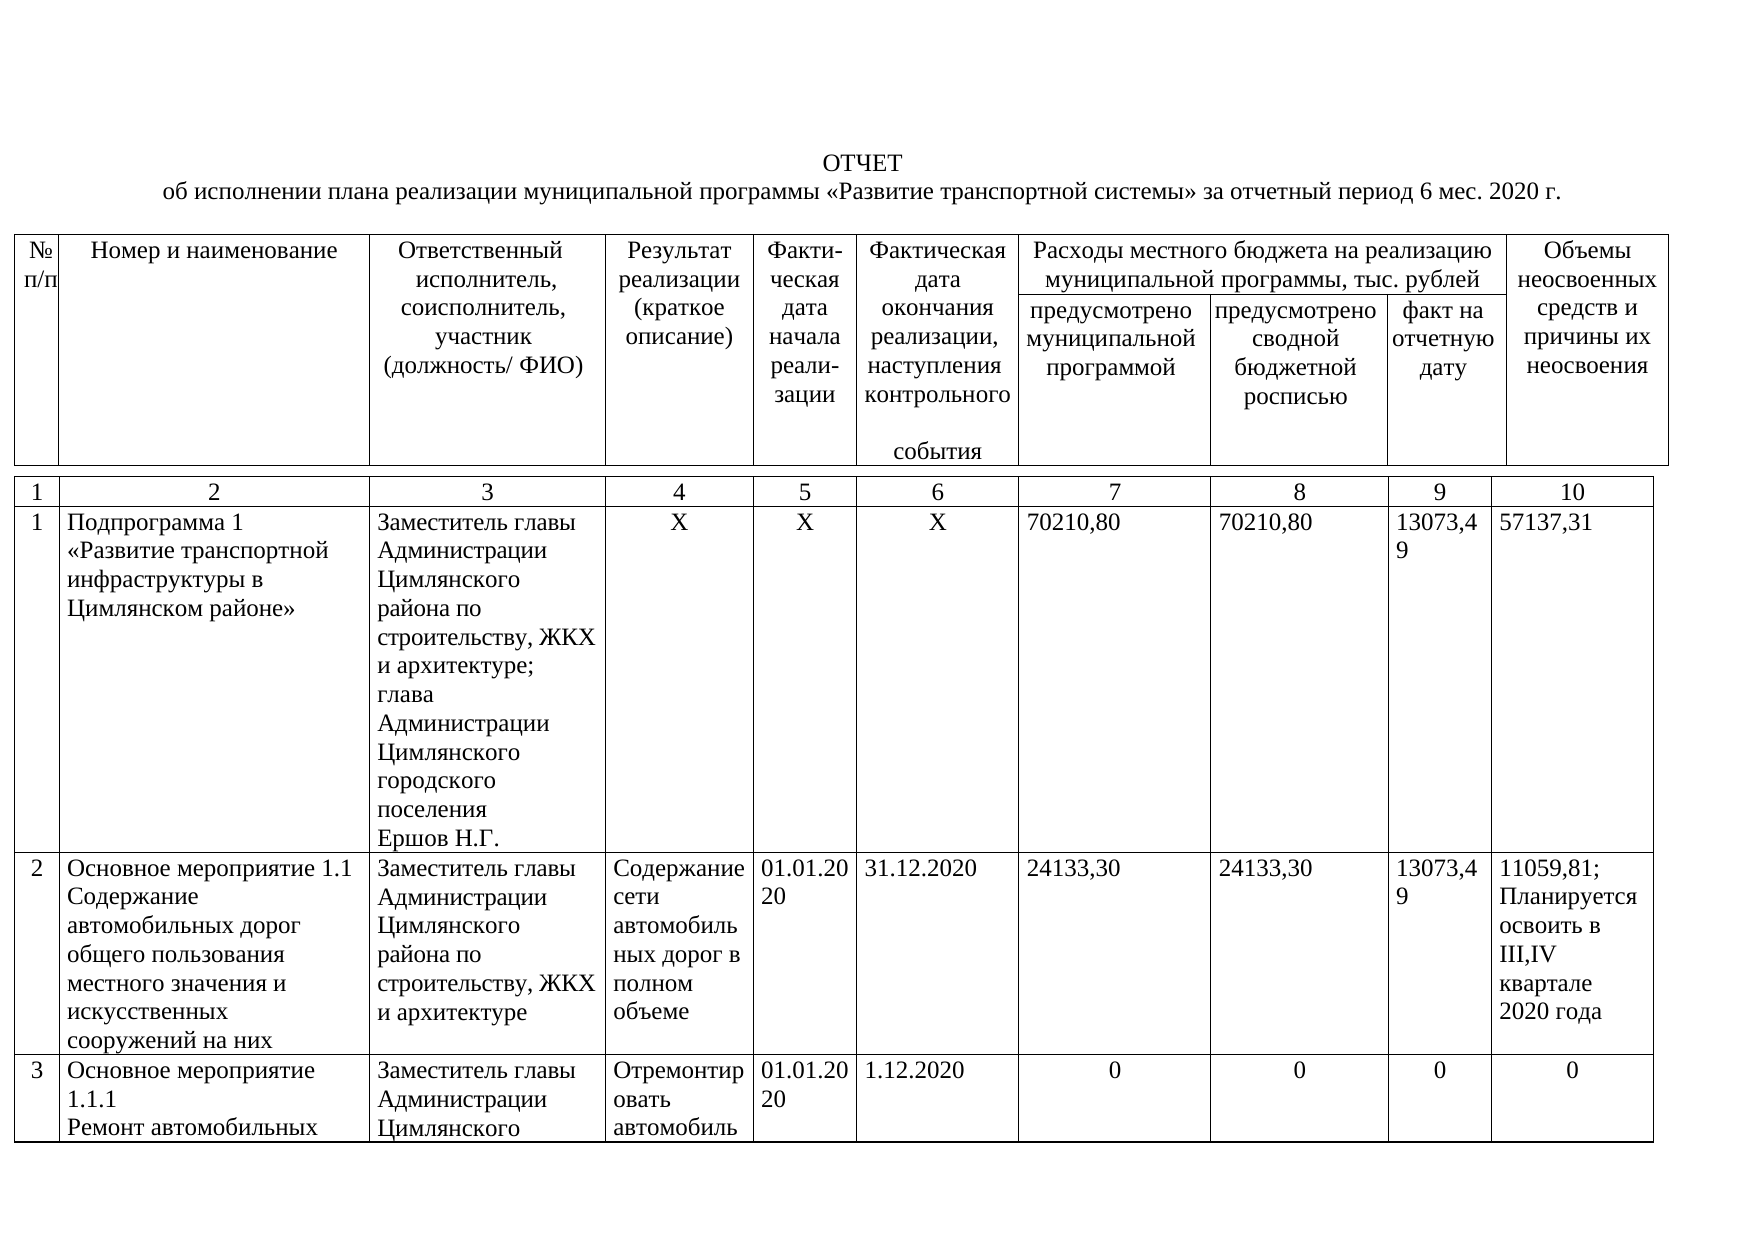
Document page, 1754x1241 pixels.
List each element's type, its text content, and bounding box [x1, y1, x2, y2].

text ОТЧЕТ [59, 148, 1665, 176]
table_header Ответственный исполнитель, соисполнитель, участник (должность/ ФИО) [370, 235, 605, 465]
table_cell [370, 1055, 605, 1141]
table_cell 11059,81; Планируется освоить в III,IV квартале 2020 года [1492, 853, 1653, 1054]
table_cell 31.12.2020 [857, 853, 1018, 1054]
table_header Расходы местного бюджета на реализацию муниципальной программы, тыс. рублей [1019, 235, 1506, 294]
table_header 6 [857, 477, 1018, 506]
table_header Номер и наименование [59, 235, 369, 465]
table_cell 1.12.2020 [857, 1055, 1018, 1141]
table_cell 0 [1211, 1055, 1388, 1141]
table_cell Основное мероприятие 1.1 Содержание автомобильных дорог общего пользования местного значения и искусственных сооружений на них [60, 853, 369, 1054]
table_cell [60, 1055, 369, 1141]
table_cell предусмотрено сводной бюджетной росписью [1211, 295, 1387, 465]
table_header Объемы неосвоенных средств и причины их неосвоения [1507, 235, 1668, 465]
table_cell Заместитель главы Администрации Цимлянского района по строительству, ЖКХ и архитектуре [370, 853, 605, 1054]
table_cell 70210,80 [1211, 507, 1388, 852]
table_cell Подпрограмма 1 «Развитие транспортной инфраструктуры в Цимлянском районе» [60, 507, 369, 852]
text об исполнении плана реализации муниципальной программы «Развитие транспортной системы» за отчетный период 6 мес. 2020 г. [59, 176, 1665, 205]
table_cell 01.01.2020 [754, 853, 856, 1054]
table_header 3 [370, 477, 605, 506]
table_header Факти-ческая дата начала реали-зации [754, 235, 856, 465]
table_header 4 [606, 477, 753, 506]
table_cell 70210,80 [1019, 507, 1210, 852]
table_header № п/п [15, 235, 58, 465]
table_header 1 [15, 477, 59, 506]
table_cell 01.01.2020 [754, 1055, 856, 1141]
table_cell 57137,31 [1492, 507, 1653, 852]
table_cell X [606, 507, 753, 852]
table_cell Заместитель главы Администрации Цимлянского района по строительству, ЖКХ и архитектуре; глава Администрации Цимлянского городского поселения Ершов Н.Г. [370, 507, 605, 852]
table_cell 0 [1019, 1055, 1210, 1141]
table_header 2 [60, 477, 369, 506]
table_cell Содержание сети автомобильных дорог в полном объеме [606, 853, 753, 1054]
table_cell 3 [15, 1055, 59, 1141]
table_cell факт на отчетную дату [1388, 295, 1506, 465]
table_header 9 [1389, 477, 1491, 506]
table_cell 13073,49 [1389, 507, 1491, 852]
table_header 10 [1492, 477, 1653, 506]
table_cell 24133,30 [1019, 853, 1210, 1054]
table_cell 0 [1492, 1055, 1653, 1141]
table_cell X [857, 507, 1018, 852]
table_cell 1 [15, 507, 59, 852]
table_cell Отремонтировать автомобильные дороги [606, 1055, 753, 1141]
table_cell 24133,30 [1211, 853, 1388, 1054]
table_header 7 [1019, 477, 1210, 506]
table_cell X [754, 507, 856, 852]
table_header Результат реализации (краткое описание) [606, 235, 753, 465]
table_header Фактическая дата окончания реализации, наступления контрольного события [857, 235, 1018, 465]
table_header 8 [1211, 477, 1388, 506]
table_header 5 [754, 477, 856, 506]
table_cell 2 [15, 853, 59, 1054]
table_cell предусмотрено муниципальной программой [1019, 295, 1210, 465]
table_cell 13073,49 [1389, 853, 1491, 1054]
table_cell 0 [1389, 1055, 1491, 1141]
